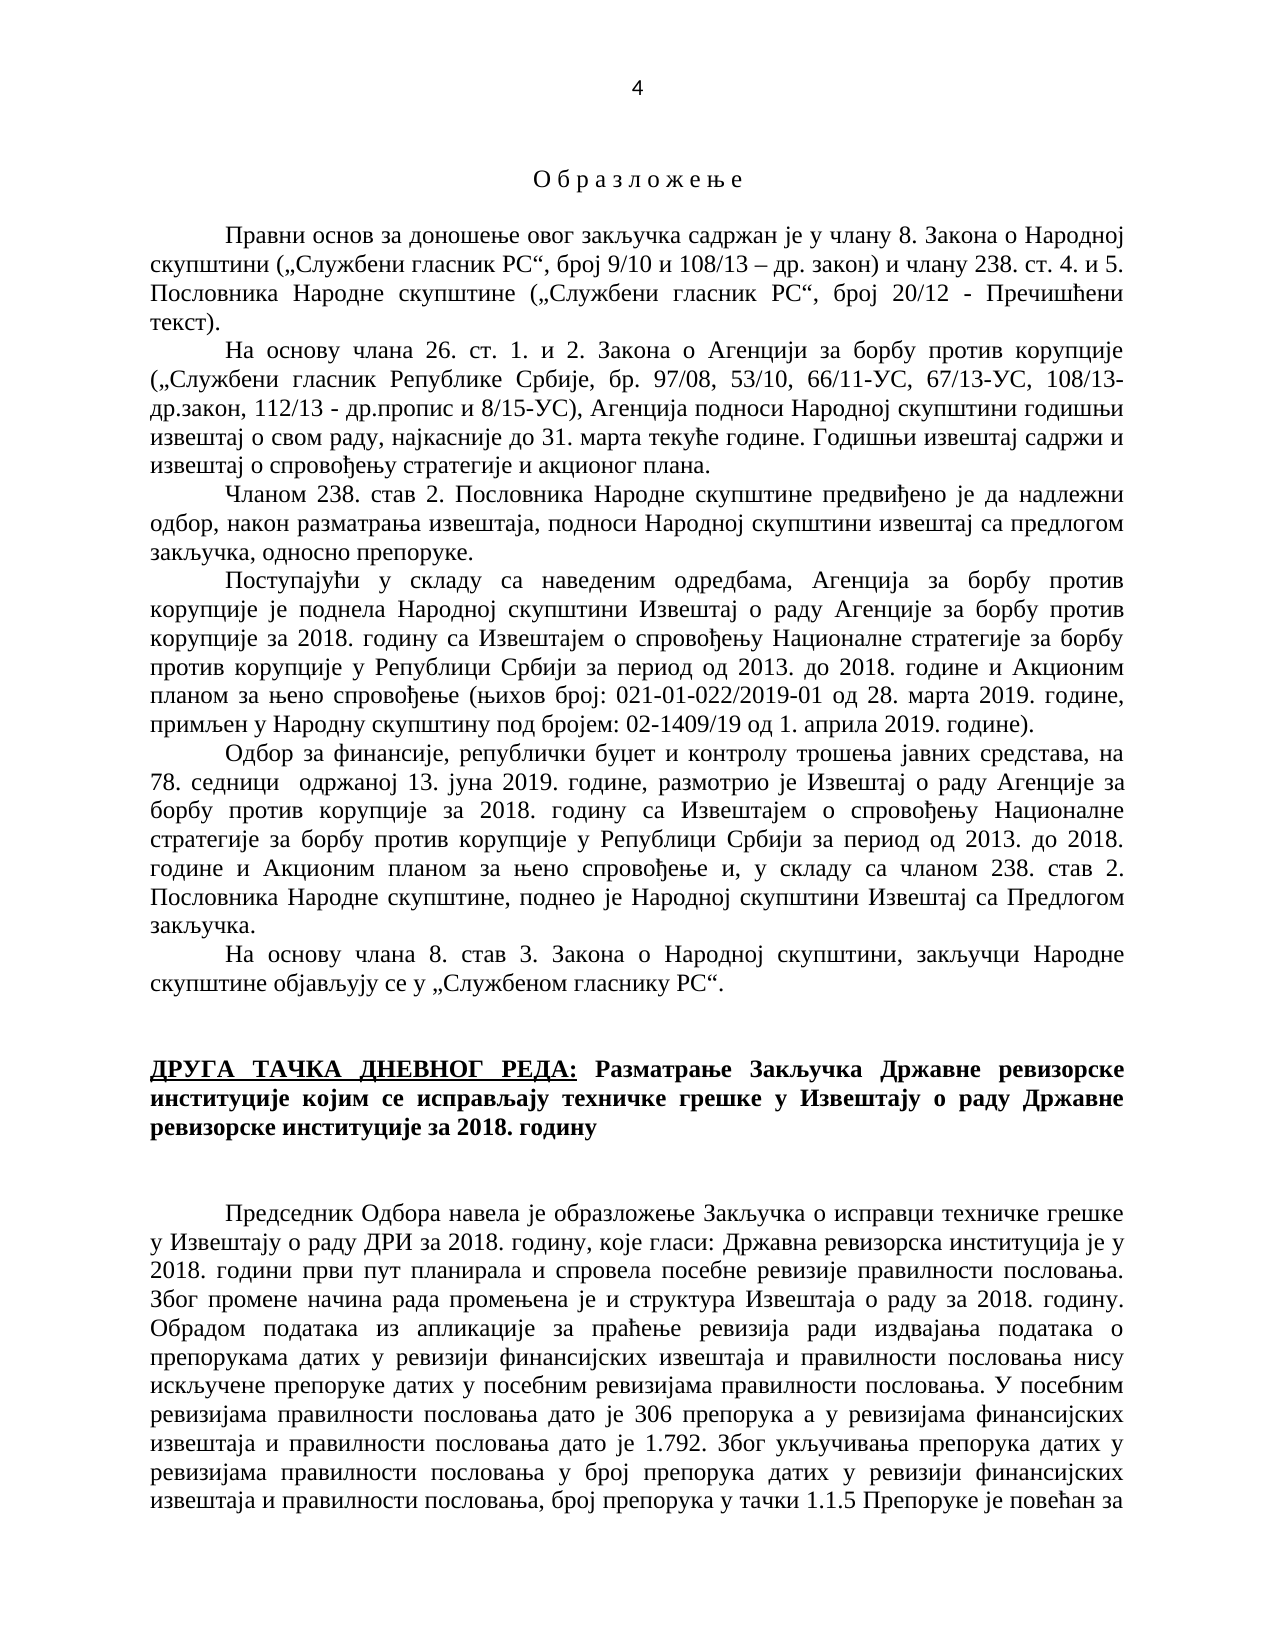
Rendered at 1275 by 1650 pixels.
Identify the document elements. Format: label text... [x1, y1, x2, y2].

text Поступајући у складу са наведеним одредбама, Агенција за борбу против корупције је поднела Народној скупштини Извештај о раду Агенције за борбу против корупције за 2018. годину са Извештајем о спровођењу Националне стратегије за борбу против корупције у Републици Србији за период од 2013. до 2018. године и Акционим планом за њено спровођење (њихов број: 021-01-022/2019-01 од 28. марта 2019. године, примљен у Народну скупштину под бројем: 02-1409/19 од 1. априла 2019. године). [150, 566, 1125, 738]
text ДРУГА ТАЧКА ДНЕВНОГ РЕДА: Разматрање Закључка Државне ревизорске институције којим се исправљају техничке грешке у Извештају о раду Државне ревизорске институције за 2018. годину [150, 1054, 1125, 1141]
text На основу члана 26. ст. 1. и 2. Закона о Агенцији за борбу против корупције („Службени гласник Републике Србије, бр. 97/08, 53/10, 66/11-УС, 67/13-УС, 108/13-др.закон, 112/13 - др.пропис и 8/15-УС), Агенција подноси Народној скупштини годишњи извештај о свом раду, најкасније до 31. марта текуће године. Годишњи извештај садржи и извештај о спровођењу стратегије и акционог плана. [150, 336, 1125, 479]
text Чланом 238. став 2. Пословника Народне скупштине предвиђено је да надлежни одбор, након разматрања извештаја, подноси Народној скупштини извештај са предлогом закључка, односно препоруке. [150, 479, 1125, 566]
text Правни основ за доношење овог закључка садржан је у члану 8. Закона о Народној скупштини („Службени гласник РС“, број 9/10 и 108/13 – др. закон) и члану 238. ст. 4. и 5. Пословника Народне скупштине („Службени гласник РС“, број 20/12 - Пречишћени текст). [150, 221, 1125, 336]
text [150, 1198, 1125, 1514]
text О б р а з л о ж е њ е [150, 164, 1125, 192]
text На основу члана 8. став 3. Закона о Народној скупштини, закључци Народне скупштине објављују се у „Службеном гласнику РС“. [150, 939, 1125, 997]
text Одбор за финансије, републички буџет и контролу трошења јавних средстава, на 78. седници одржаној 13. јуна 2019. године, размотрио је Извештај о раду Агенције за борбу против корупције за 2018. годину са Извештајем о спровођењу Националне стратегије за борбу против корупције у Републици Србији за период од 2013. до 2018. године и Акционим планом за њено спровођење и, у складу са чланом 238. став 2. Пословника Народне скупштине, поднео је Народној скупштини Извештај са Предлогом закључка. [150, 738, 1125, 939]
